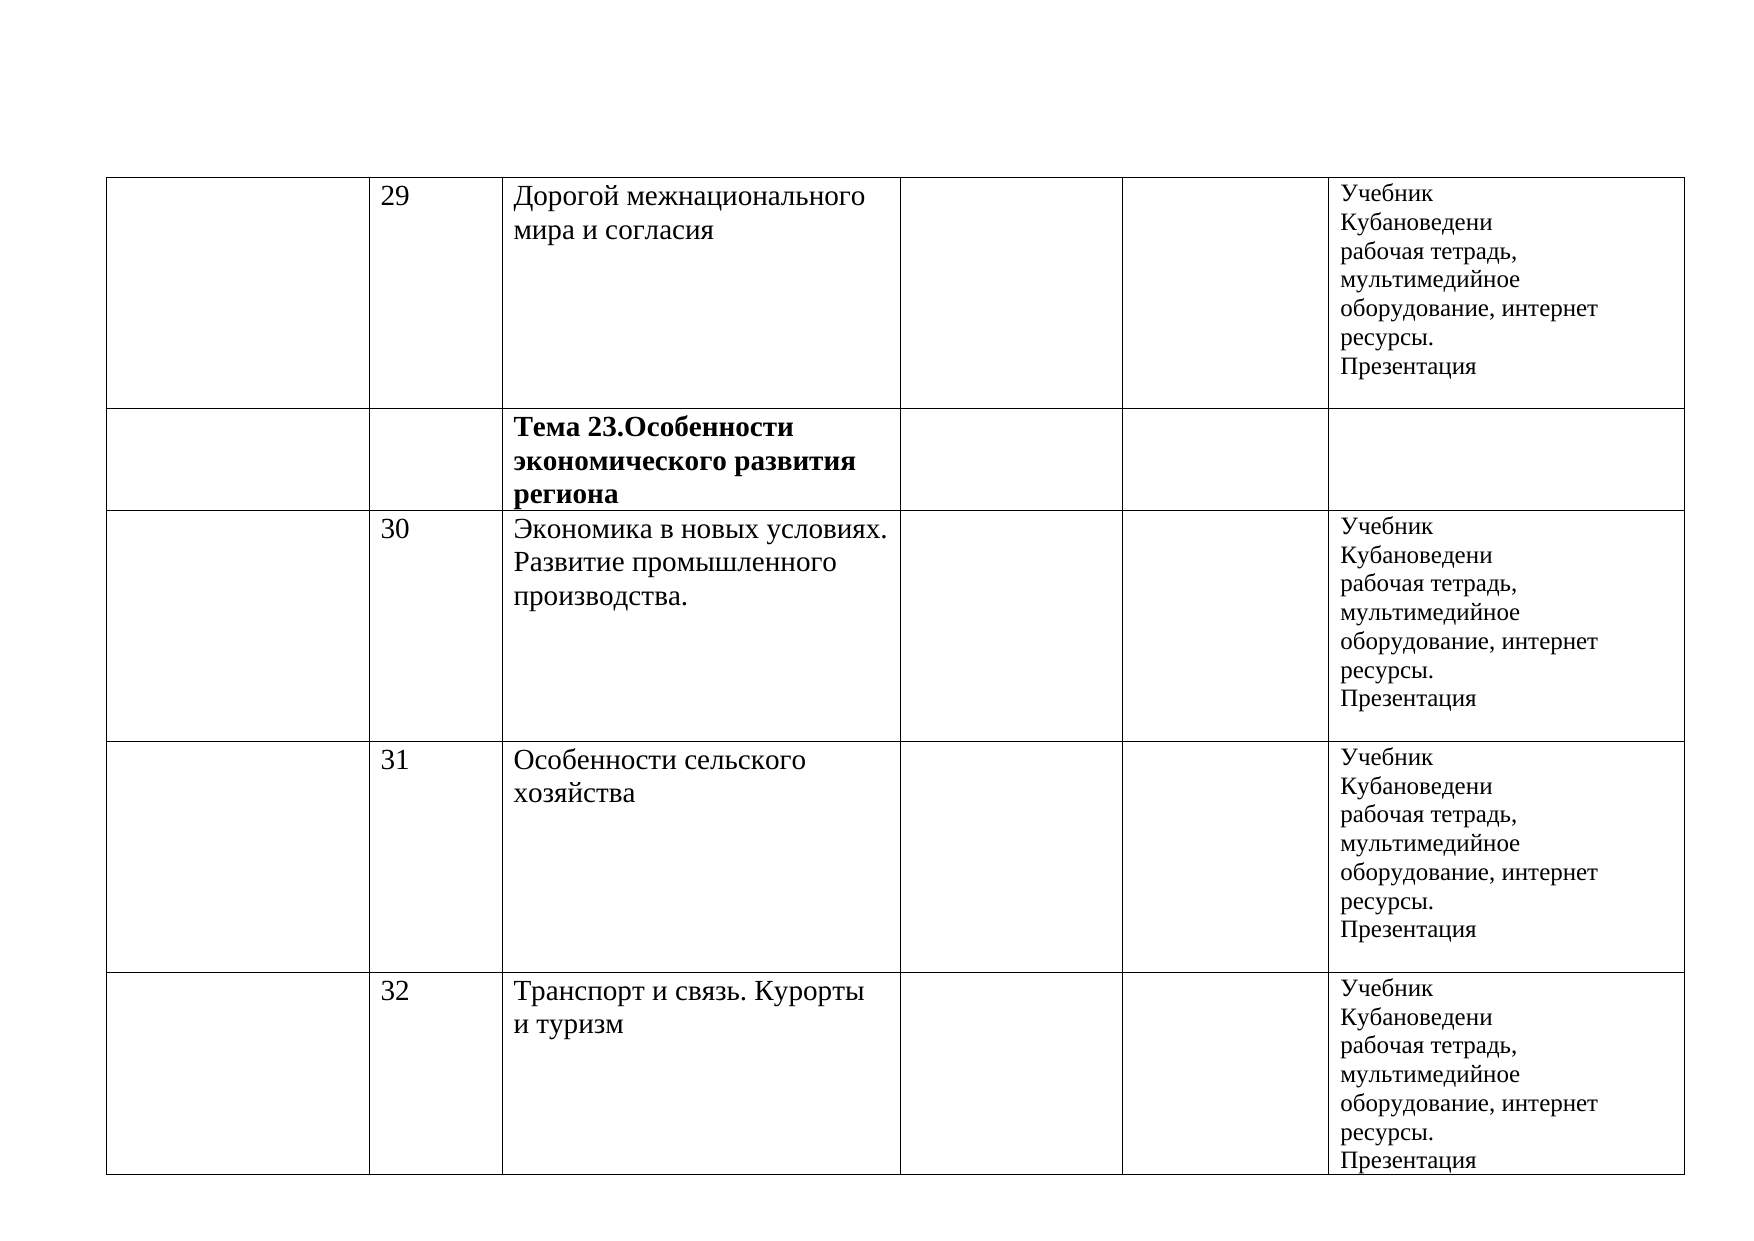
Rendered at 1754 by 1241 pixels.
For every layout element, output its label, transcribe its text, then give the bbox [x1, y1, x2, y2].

table_cell [1123, 511, 1328, 741]
table_cell 30 [370, 511, 502, 741]
table_cell [107, 178, 369, 408]
table_cell [1123, 973, 1328, 1174]
table_cell [107, 409, 369, 510]
table_cell [1123, 409, 1328, 510]
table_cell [1329, 178, 1684, 408]
table_cell [107, 511, 369, 741]
table_cell Дорогой межнационального мира и согласия [503, 178, 900, 408]
table_cell [901, 409, 1122, 510]
table_cell Особенности сельского хозяйства [503, 742, 900, 972]
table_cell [1329, 742, 1684, 972]
table_cell 31 [370, 742, 502, 972]
table_cell Учебник Кубановедени рабочая тетрадь, мультимедийное оборудование, интернет ресурсы. Презентация [1329, 511, 1684, 741]
table_cell 32 [370, 973, 502, 1174]
table_cell [107, 742, 369, 972]
table_cell 29 [370, 178, 502, 408]
table_cell [901, 511, 1122, 741]
table_cell [1123, 178, 1328, 408]
table_cell Тема 23.Особенности экономического развития региона [503, 409, 900, 510]
table_cell Экономика в новых условиях. Развитие промышленного производства. [503, 511, 900, 741]
table_cell [370, 409, 502, 510]
table_cell [901, 178, 1122, 408]
table_cell [901, 742, 1122, 972]
table_cell [1329, 409, 1684, 510]
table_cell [1329, 973, 1684, 1174]
table_cell [901, 973, 1122, 1174]
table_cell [503, 973, 900, 1174]
table_cell [1123, 742, 1328, 972]
table_cell [107, 973, 369, 1174]
